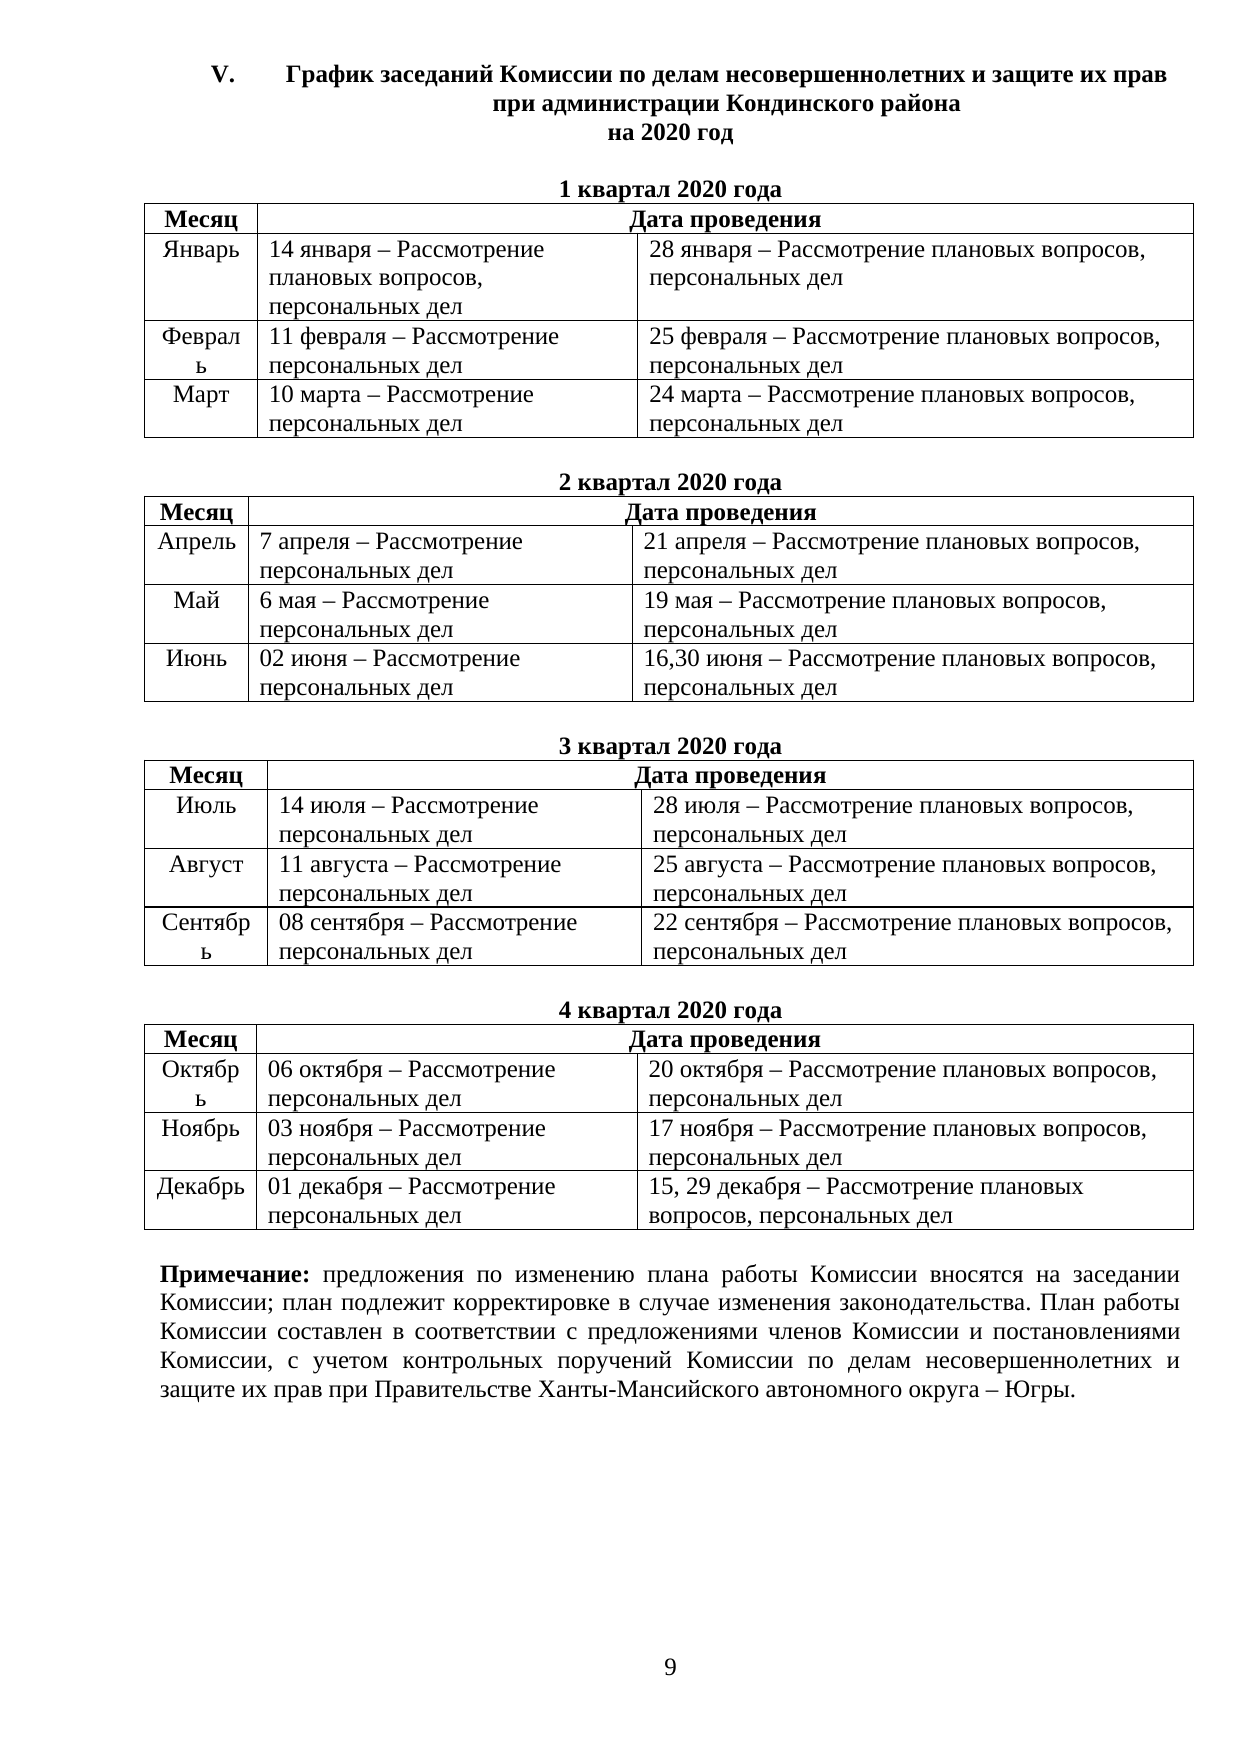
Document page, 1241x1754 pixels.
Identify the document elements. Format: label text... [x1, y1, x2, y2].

table_cell 16,30 июня – Рассмотрение плановых вопросов, персональных дел [633, 644, 1193, 701]
table_cell 21 апреля – Рассмотрение плановых вопросов, персональных дел [633, 526, 1193, 584]
table_cell 25 февраля – Рассмотрение плановых вопросов, персональных дел [638, 321, 1193, 378]
table_cell 11 февраля – Рассмотрение персональных дел [258, 321, 637, 378]
table_header Дата проведения [268, 761, 1193, 789]
table_header Месяц [145, 1025, 256, 1053]
table_cell Февраль [145, 321, 257, 378]
text Примечание: предложения по изменению плана работы Комиссии вносятся на заседании Комиссии; план подлежит корректировке в случае изменения законодательства. План работы Комиссии составлен в соответствии с предложениями членов Комиссии и постановлениями Комиссии, с учетом контрольных поручений Комиссии по делам несовершеннолетних и защите их прав при Правительстве Ханты-Мансийского автономного округа – Югры. [159, 1259, 1181, 1402]
table_cell 28 июля – Рассмотрение плановых вопросов, персональных дел [642, 790, 1193, 848]
table_header Месяц [145, 497, 248, 525]
table_cell 19 мая – Рассмотрение плановых вопросов, персональных дел [633, 585, 1193, 642]
text 2 квартал 2020 года [159, 467, 1181, 496]
table_cell Ноябрь [145, 1113, 256, 1170]
table_header Месяц [145, 204, 257, 233]
table_cell 22 сентября – Рассмотрение плановых вопросов, персональных дел [642, 908, 1193, 965]
table_cell Апрель [145, 526, 248, 584]
table_header Дата проведения [257, 1025, 1193, 1053]
table_cell 03 ноября – Рассмотрение персональных дел [257, 1113, 637, 1170]
list График заседаний Комиссии по делам несовершеннолетних и защите их прав при администрации Кондинского района [197, 59, 1181, 117]
table_cell Май [145, 585, 248, 642]
table_cell 02 июня – Рассмотрение персональных дел [249, 644, 632, 701]
text 1 квартал 2020 года [159, 174, 1181, 203]
table_cell 15, 29 декабря – Рассмотрение плановых вопросов, персональных дел [638, 1171, 1193, 1229]
table_cell Сентябрь [145, 908, 267, 965]
table_header Месяц [145, 761, 267, 789]
table_cell 14 июля – Рассмотрение персональных дел [268, 790, 641, 848]
table_cell Июль [145, 790, 267, 848]
table_cell 14 января – Рассмотрение плановых вопросов, персональных дел [258, 234, 637, 320]
table_cell 01 декабря – Рассмотрение персональных дел [257, 1171, 637, 1229]
table_cell 20 октября – Рассмотрение плановых вопросов, персональных дел [638, 1054, 1193, 1112]
table_cell Март [145, 380, 257, 437]
table_cell 11 августа – Рассмотрение персональных дел [268, 849, 641, 906]
text на 2020 год [159, 117, 1181, 145]
table_cell Январь [145, 234, 257, 320]
table_cell Октябрь [145, 1054, 256, 1112]
table_cell Декабрь [145, 1171, 256, 1229]
table_cell 7 апреля – Рассмотрение персональных дел [249, 526, 632, 584]
table_cell 24 марта – Рассмотрение плановых вопросов, персональных дел [638, 380, 1193, 437]
table_cell 6 мая – Рассмотрение персональных дел [249, 585, 632, 642]
table_cell 06 октября – Рассмотрение персональных дел [257, 1054, 637, 1112]
table_header Дата проведения [258, 204, 1193, 233]
table_cell Июнь [145, 644, 248, 701]
text 3 квартал 2020 года [159, 731, 1181, 759]
table_cell 17 ноября – Рассмотрение плановых вопросов, персональных дел [638, 1113, 1193, 1170]
table_header Дата проведения [249, 497, 1193, 525]
table_cell 25 августа – Рассмотрение плановых вопросов, персональных дел [642, 849, 1193, 906]
table_cell 10 марта – Рассмотрение персональных дел [258, 380, 637, 437]
table_cell Август [145, 849, 267, 906]
table_cell 08 сентября – Рассмотрение персональных дел [268, 908, 641, 965]
table_cell 28 января – Рассмотрение плановых вопросов, персональных дел [638, 234, 1193, 320]
text 4 квартал 2020 года [159, 995, 1181, 1023]
